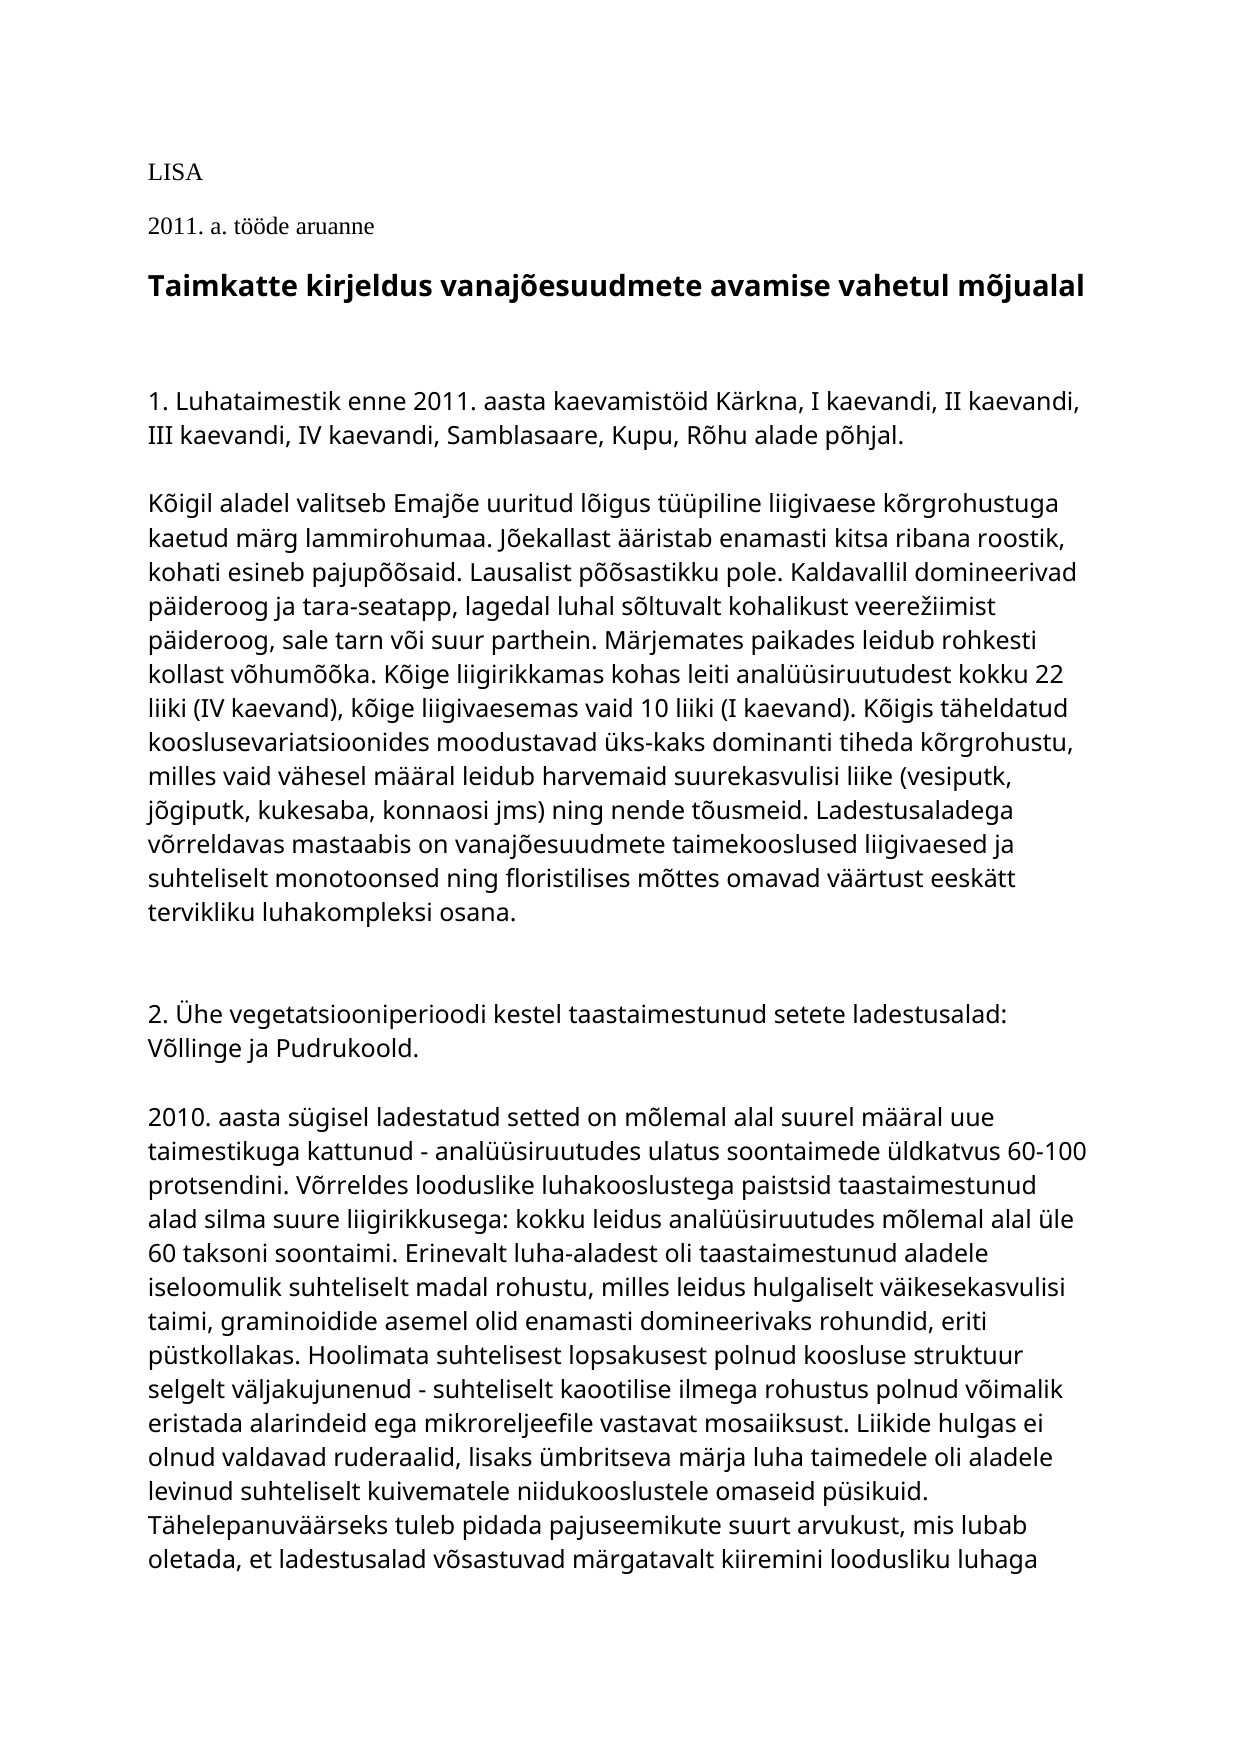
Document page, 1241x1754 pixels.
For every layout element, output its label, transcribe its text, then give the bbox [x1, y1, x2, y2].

text 2. Ühe vegetatsiooniperioodi kestel taastaimestunud setete ladestusalad: Võllinge ja Pudrukoold. [148, 997, 1093, 1065]
text Taimkatte kirjeldus vanajõesuudmete avamise vahetul mõjualal [148, 265, 1093, 305]
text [148, 1099, 1093, 1576]
text 1. Luhataimestik enne 2011. aasta kaevamistöid Kärkna, I kaevandi, II kaevandi, III kaevandi, IV kaevandi, Samblasaare, Kupu, Rõhu alade põhjal. [148, 384, 1093, 452]
text LISA [148, 157, 1093, 186]
text Kõigil aladel valitseb Emajõe uuritud lõigus tüüpiline liigivaese kõrgrohustuga kaetud märg lammirohumaa. Jõekallast ääristab enamasti kitsa ribana roostik, kohati esineb pajupõõsaid. Lausalist põõsastikku pole. Kaldavallil domineerivad päideroog ja tara-seatapp, lagedal luhal sõltuvalt kohalikust veerežiimist päideroog, sale tarn või suur parthein. Märjemates paikades leidub rohkesti kollast võhumõõka. Kõige liigirikkamas kohas leiti analüüsiruutudest kokku 22 liiki (IV kaevand), kõige liigivaesemas vaid 10 liiki (I kaevand). Kõigis täheldatud kooslusevariatsioonides moodustavad üks-kaks dominanti tiheda kõrgrohustu, milles vaid vähesel määral leidub harvemaid suurekasvulisi liike (vesiputk, jõgiputk, kukesaba, konnaosi jms) ning nende tõusmeid. Ladestusaladega võrreldavas mastaabis on vanajõesuudmete taimekooslused liigivaesed ja suhteliselt monotoonsed ning floristilises mõttes omavad väärtust eeskätt tervikliku luhakompleksi osana. [148, 486, 1093, 929]
text 2011. a. tööde aruanne [148, 211, 1093, 240]
